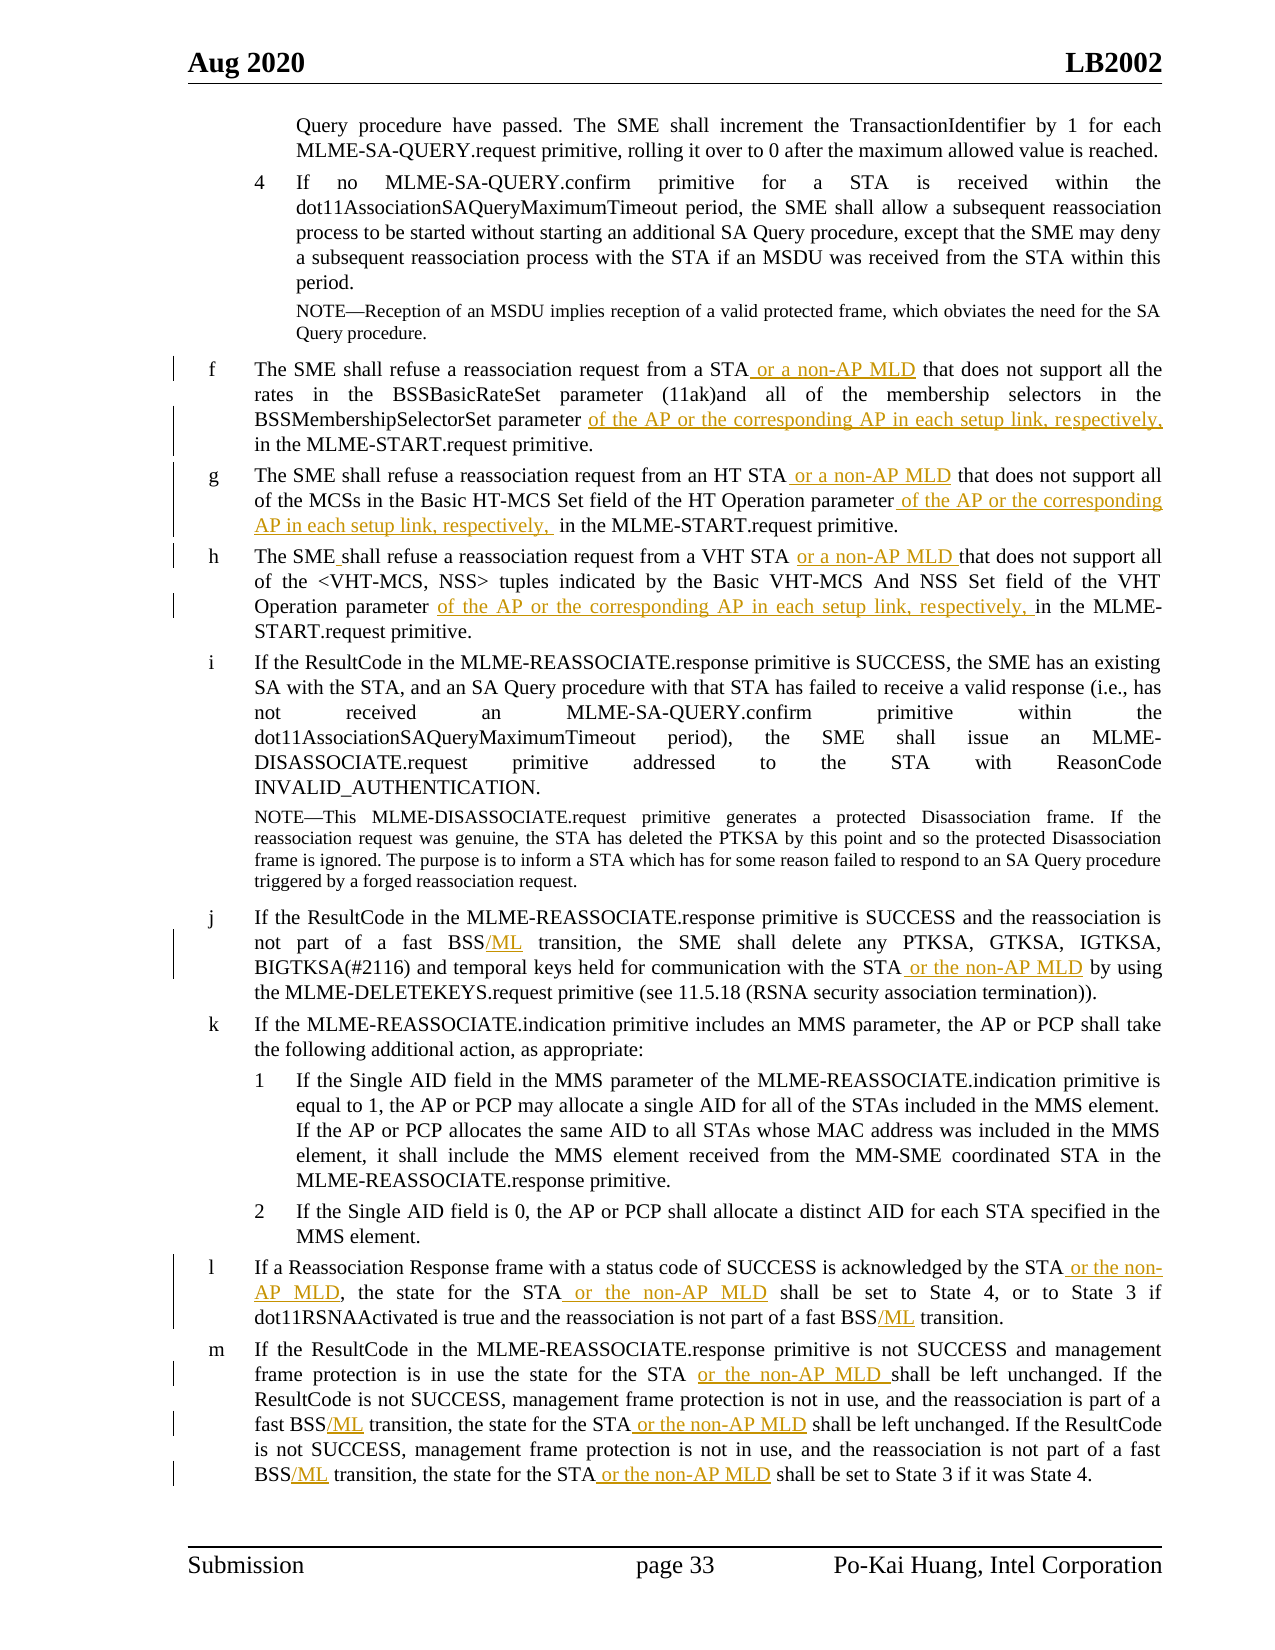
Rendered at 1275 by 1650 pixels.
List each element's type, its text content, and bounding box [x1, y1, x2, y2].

list If the MLME-REASSOCIATE.indication primitive includes an MMS parameter, the AP or PCP shall take the following additional action, as appropriate: [208, 1011, 1162, 1061]
list The SMEshall refuse a reassociation request from a VHT STA that does not support all of the <VHT-MCS, NSS> tuples indicated by the Basic VHT-MCS And NSS Set field of the VHT Operation parameter in the MLME-START.request primitive. [208, 543, 1162, 643]
list If no MLME-SA-QUERY.confirm primitive for a STA is received within the dot11AssociationSAQueryMaximumTimeout period, the SME shall allow a subsequent reassociation process to be started without starting an additional SA Query procedure, except that the SME may deny a subsequent reassociation process with the STA if an MSDU was received from the STA within this period. [254, 169, 1162, 294]
list The SME shall refuse a reassociation request from an HT STA that does not support all of the MCSs in the Basic HT-MCS Set field of the HT Operation parameter in the MLME-START.request primitive. [208, 462, 1162, 537]
list If the Single AID field is 0, the AP or PCP shall allocate a distinct AID for each STA specified in the MMS element. [254, 1198, 1162, 1248]
list If a Reassociation Response frame with a status code of SUCCESS is acknowledged by the STA, the state for the STA shall be set to State 4, or to State 3 if dot11RSNAActivated is true and the reassociation is not part of a fast BSS transition. [208, 1254, 1162, 1329]
text NOTE—This MLME-DISASSOCIATE.request primitive generates a protected Disassociation frame. If the reassociation request was genuine, the STA has deleted the PTKSA by this point and so the protected Disassociation frame is ignored. The purpose is to inform a STA which has for some reason failed to respond to an SA Query procedure triggered by a forged reassociation request. [254, 806, 1162, 892]
list If the Single AID field in the MMS parameter of the MLME-REASSOCIATE.indication primitive is equal to 1, the AP or PCP may allocate a single AID for all of the STAs included in the MMS element. If the AP or PCP allocates the same AID to all STAs whose MAC address was included in the MMS element, it shall include the MMS element received from the MM-SME coordinated STA in the MLME-REASSOCIATE.response primitive. [254, 1067, 1162, 1192]
list The SME shall refuse a reassociation request from a STA that does not support all the rates in the BSSBasicRateSet parameter (11ak)and all of the membership selectors in the BSSMembershipSelectorSet parameter in the MLME-START.request primitive. [208, 356, 1162, 456]
list If the ResultCode in the MLME-REASSOCIATE.response primitive is not SUCCESS and management frame protection is in use the state for the STA shall be left unchanged. If the ResultCode is not SUCCESS, management frame protection is not in use, and the reassociation is part of a fast BSS transition, the state for the STA shall be left unchanged. If the ResultCode is not SUCCESS, management frame protection is not in use, and the reassociation is not part of a fast BSS transition, the state for the STA shall be set to State 3 if it was State 4. [208, 1336, 1162, 1486]
list If the ResultCode in the MLME-REASSOCIATE.response primitive is SUCCESS and the reassociation is not part of a fast BSS transition, the SME shall delete any PTKSA, GTKSA, IGTKSA, BIGTKSA(#2116) and temporal keys held for communication with the STA by using the MLME-DELETEKEYS.request primitive (see 11.5.18 (RSNA security association termination)). [208, 904, 1162, 1004]
text NOTE—Reception of an MSDU implies reception of a valid protected frame, which obviates the need for the SA Query procedure. [296, 300, 1162, 343]
list If the ResultCode in the MLME-REASSOCIATE.response primitive is SUCCESS, the SME has an existing SA with the STA, and an SA Query procedure with that STA has failed to receive a valid response (i.e., has not received an MLME-SA-QUERY.confirm primitive within the dot11AssociationSAQueryMaximumTimeout period), the SME shall issue an MLME-DISASSOCIATE.request primitive addressed to the STA with ReasonCode INVALID_AUTHENTICATION. [208, 649, 1162, 799]
